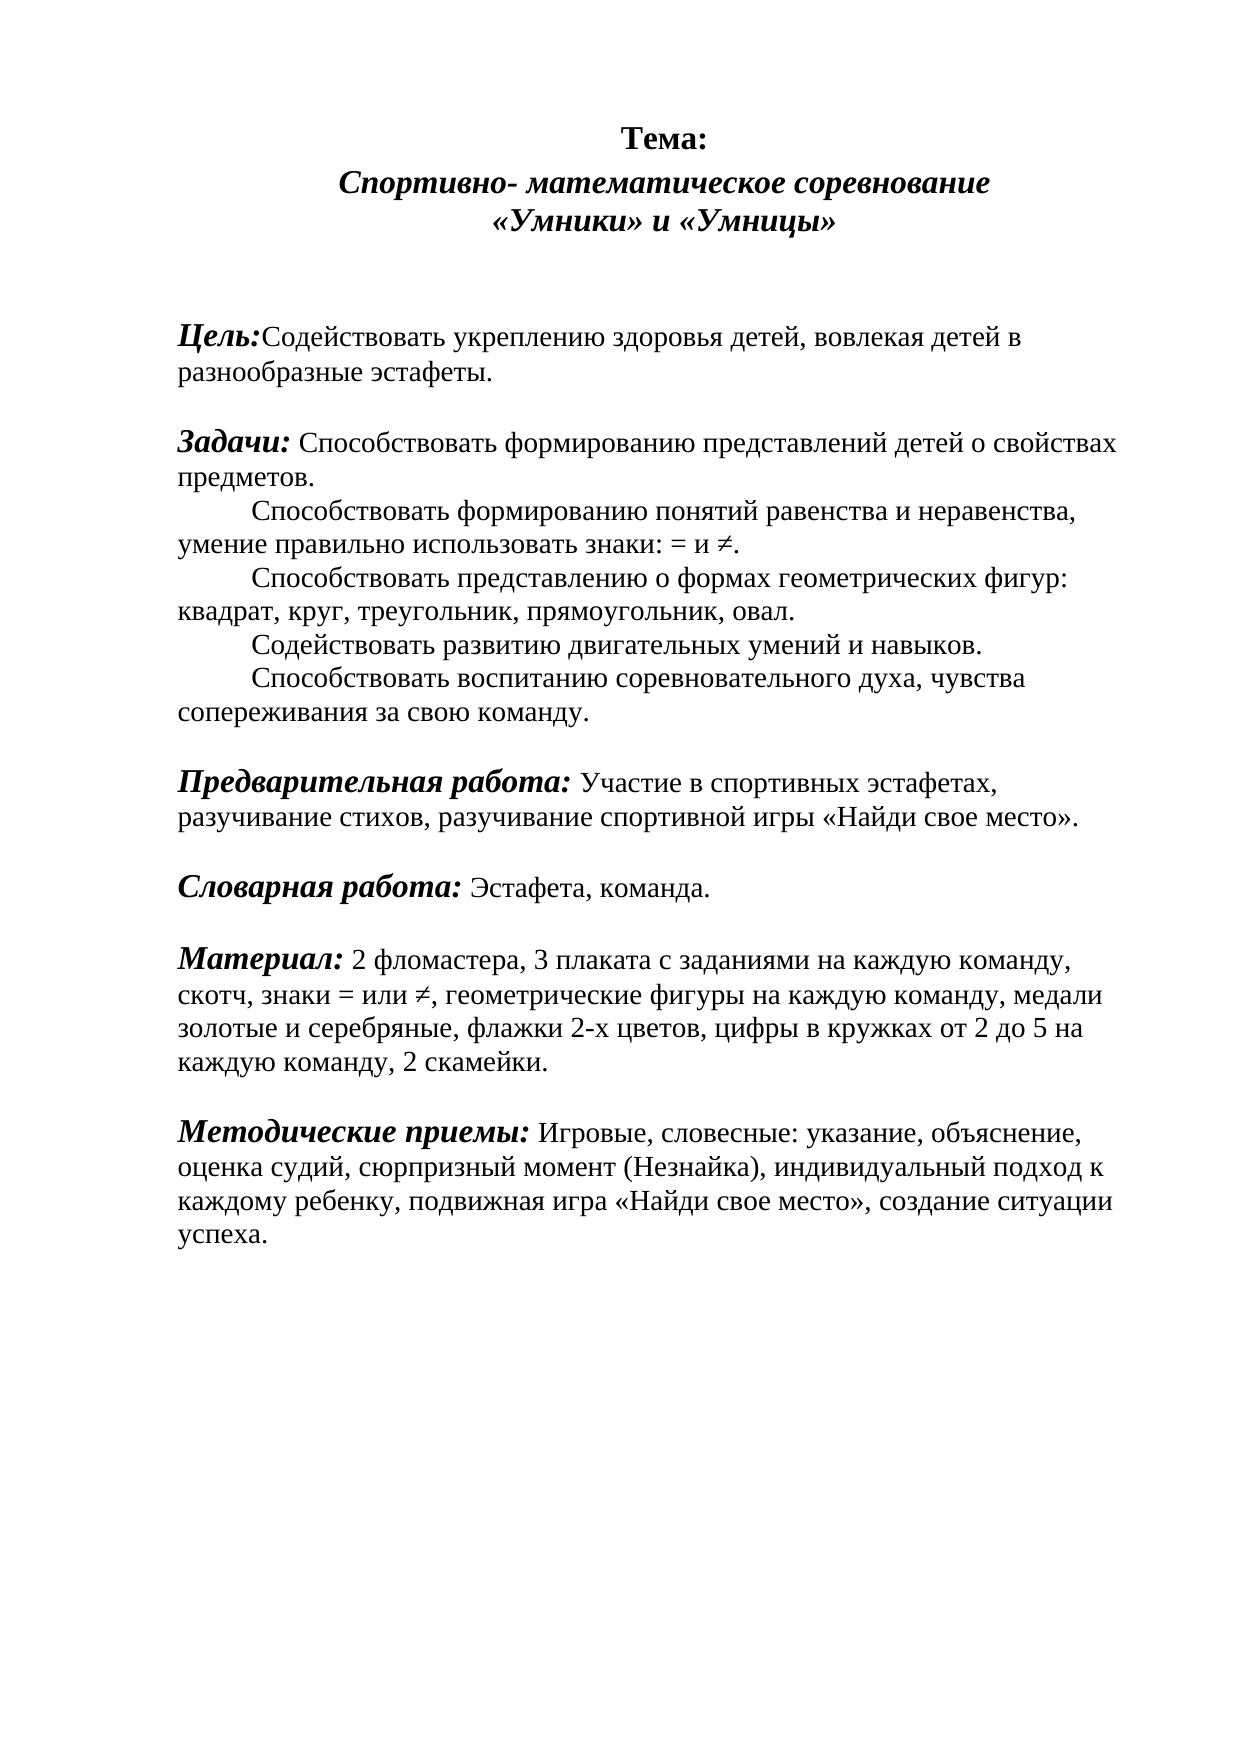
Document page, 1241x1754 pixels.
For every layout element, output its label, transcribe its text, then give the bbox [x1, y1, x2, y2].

text Предварительная работа: Участие в спортивных эстафетах, разучивание стихов, разучивание спортивной игры «Найди свое место». [177, 761, 1152, 833]
text Способствовать представлению о формах геометрических фигур: квадрат, круг, треугольник, прямоугольник, овал. [177, 560, 1152, 627]
text Содействовать развитию двигательных умений и навыков. [177, 627, 1152, 661]
text Тема: [177, 118, 1152, 156]
text «Умники» и «Умницы» [177, 201, 1152, 239]
text Материал: 2 фломастера, 3 плаката с заданиями на каждую команду, скотч, знаки = или ≠, геометрические фигуры на каждую команду, медали золотые и серебряные, флажки 2-х цветов, цифры в кружках от 2 до 5 на каждую команду, 2 скамейки. [177, 938, 1152, 1077]
text Способствовать формированию понятий равенства и неравенства, умение правильно использовать знаки: = и ≠. [177, 493, 1152, 560]
text Цель:Содействовать укреплению здоровья детей, вовлекая детей в разнообразные эстафеты. [177, 316, 1152, 387]
text Методические приемы: Игровые, словесные: указание, объяснение, оценка судий, сюрпризный момент (Незнайка), индивидуальный подход к каждому ребенку, подвижная игра «Найди свое место», создание ситуации успеха. [177, 1111, 1152, 1250]
text Спортивно- математическое соревнование [177, 162, 1152, 201]
text Способствовать воспитанию соревновательного духа, чувства сопереживания за свою команду. [177, 661, 1152, 728]
text Задачи: Способствовать формированию представлений детей о свойствах предметов. [177, 421, 1152, 493]
text Словарная работа: Эстафета, команда. [177, 867, 1152, 905]
